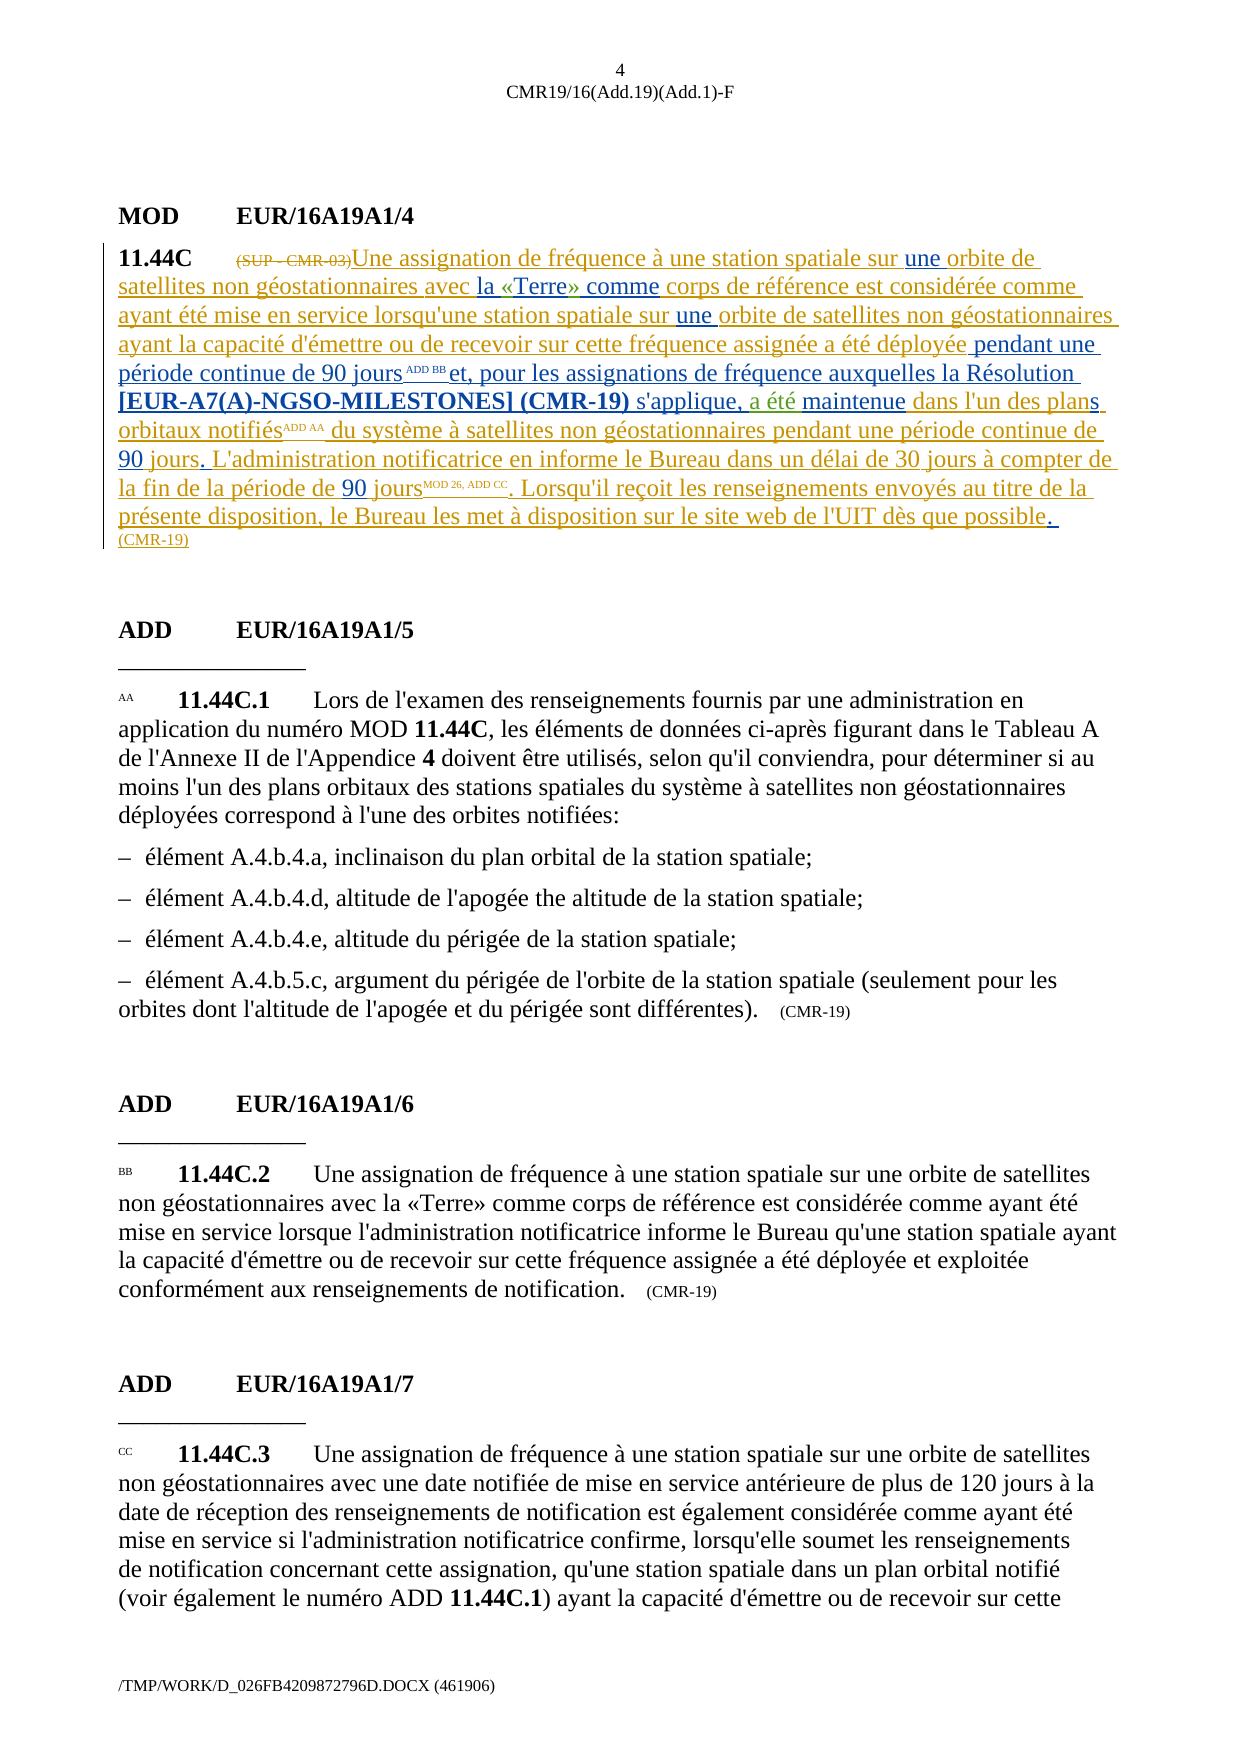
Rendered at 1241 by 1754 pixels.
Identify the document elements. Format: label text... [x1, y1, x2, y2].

text ADD EUR/16A19A1/6#50021 [118, 1089, 1122, 1118]
text – élément A.4.b.4.e, altitude du périgée de la station spatiale; [118, 924, 1122, 953]
text ADD EUR/16A19A1/7#50036 [118, 1369, 1122, 1398]
text – élément A.4.b.4.a, inclinaison du plan orbital de la station spatiale; [118, 842, 1122, 871]
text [118, 1439, 1122, 1612]
text 11.44C [118, 243, 1122, 549]
text BB 11.44C.2 Une assignation de fréquence à une station spatiale sur une orbite de satellites non géostationnaires avec la «Terre» comme corps de référence est considérée comme ayant été mise en service lorsque l'administration notificatrice informe le Bureau qu'une station spatiale ayant la capacité d'émettre ou de recevoir sur cette fréquence assignée a été déployée et exploitée conformément aux renseignements de notification. (CMR-19) [118, 1159, 1122, 1303]
text – élément A.4.b.4.d, altitude de l'apogée the altitude de la station spatiale; [118, 883, 1122, 912]
text _______________ [118, 1398, 1122, 1427]
text – élément A.4.b.5.c, argument du périgée de l'orbite de la station spatiale (seulement pour les orbites dont l'altitude de l'apogée et du périgée sont différentes). (CMR-19) [118, 966, 1122, 1023]
text AA 11.44C.1 Lors de l'examen des renseignements fournis par une administration en application du numéro MOD 11.44C, les éléments de données ci-après figurant dans le Tableau A de l'Annexe II de l'Appendice 4 doivent être utilisés, selon qu'il conviendra, pour déterminer si au moins l'un des plans orbitaux des stations spatiales du système à satellites non géostationnaires déployées correspond à l'une des orbites notifiées: [118, 686, 1122, 829]
text MOD EUR/16A19A1/4#50018 [118, 201, 1122, 230]
text _______________ [118, 644, 1122, 673]
text _______________ [118, 1118, 1122, 1147]
text ADD EUR/16A19A1/5#50019 [118, 616, 1122, 644]
